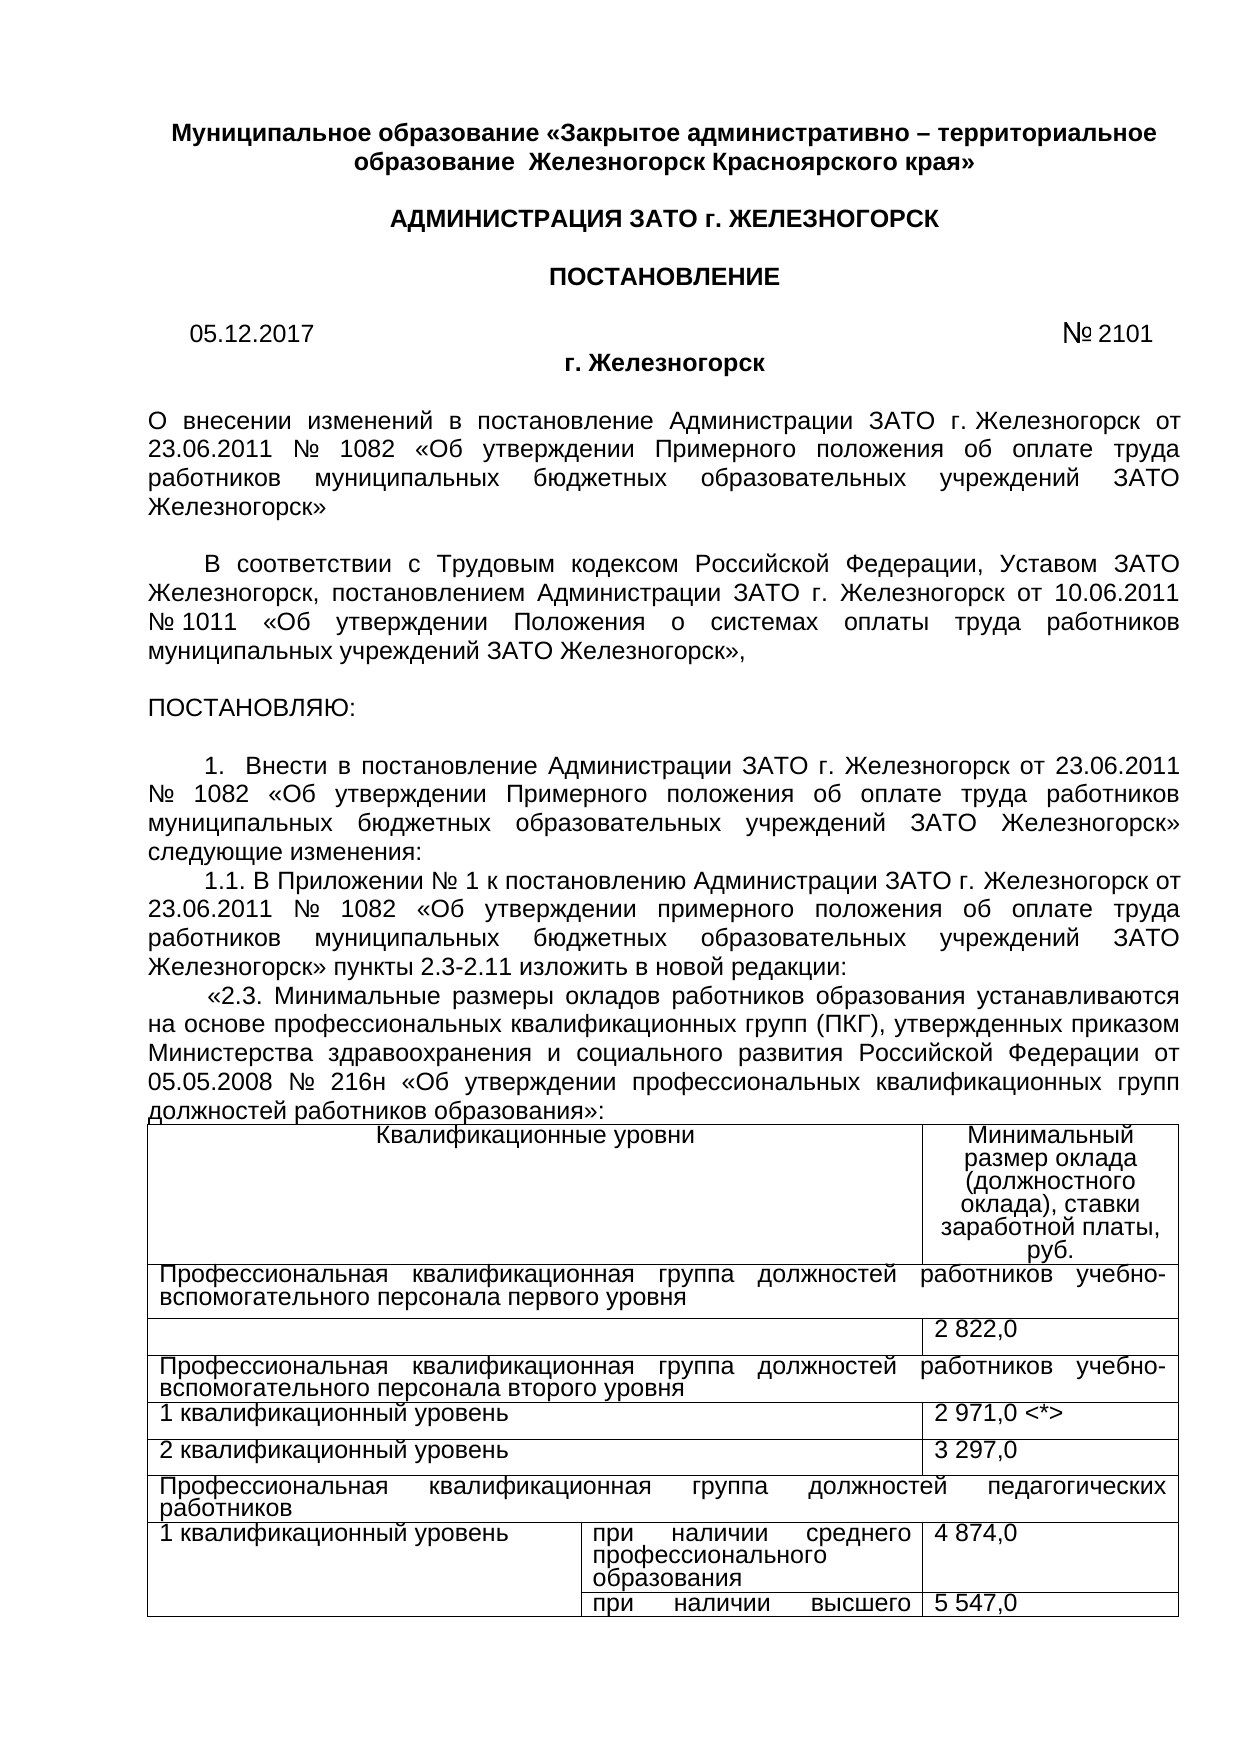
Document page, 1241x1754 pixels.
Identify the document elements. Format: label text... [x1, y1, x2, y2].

text В соответствии с Трудовым кодексом Российской Федерации, Уставом ЗАТО Железногорск, постановлением Администрации ЗАТО г. Железногорск от 10.06.2011 № 1011 «Об утверждении Положения о системах оплаты труда работников муниципальных учреждений ЗАТО Железногорск», [148, 549, 1181, 664]
table_cell 3 297,0 [923, 1440, 1178, 1475]
subtitle АДМИНИСТРАЦИЯ ЗАТО г. ЖЕЛЕЗНОГОРСК [148, 204, 1181, 233]
table_cell 4 874,0 [923, 1523, 1178, 1592]
table_cell 1 квалификационный уровень [148, 1403, 922, 1439]
table_cell Профессиональная квалификационная группа должностей работников учебно-вспомогательного персонала второго уровня [148, 1356, 1178, 1402]
table_cell 2 822,0 [923, 1319, 1178, 1355]
text ПОСТАНОВЛЕНИЕ [148, 262, 1181, 291]
text О внесении изменений в постановление Администрации ЗАТО г. Железногорск от 23.06.2011 № 1082 «Об утверждении Примерного положения об оплате труда работников муниципальных бюджетных образовательных учреждений ЗАТО Железногорск» [148, 406, 1181, 521]
text 05.12.2017 2101 [148, 319, 1181, 348]
table_header Минимальный размер оклада (должностного оклада), ставки заработной платы, руб. [923, 1125, 1178, 1263]
table_cell 2 квалификационный уровень [148, 1440, 922, 1475]
table_cell Профессиональная квалификационная группа должностей педагогических работников [148, 1476, 1178, 1522]
table_cell [148, 1319, 922, 1355]
table_header Квалификационные уровни [148, 1125, 922, 1263]
text 1. Внести в постановление Администрации ЗАТО г. Железногорск от 23.06.2011 № 1082 «Об утверждении Примерного положения об оплате труда работников муниципальных бюджетных образовательных учреждений ЗАТО Железногорск» следующие изменения: [148, 751, 1181, 866]
text 1.1. В Приложении № 1 к постановлению Администрации ЗАТО г. Железногорск от 23.06.2011 № 1082 «Об утверждении примерного положения об оплате труда работников муниципальных бюджетных образовательных учреждений ЗАТО Железногорск» пункты 2.3-2.11 изложить в новой редакции: [148, 866, 1181, 981]
table_cell 1 квалификационный уровень [148, 1523, 581, 1616]
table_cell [582, 1593, 922, 1616]
text ПОСТАНОВЛЯЮ: [148, 693, 1181, 722]
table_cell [582, 1523, 922, 1592]
text «2.3. Минимальные размеры окладов работников образования устанавливаются на основе профессиональных квалификационных групп (ПКГ), утвержденных приказом Министерства здравоохранения и социального развития Российской Федерации от 05.05.2008 № 216н «Об утверждении профессиональных квалификационных групп должностей работников образования»: [148, 981, 1181, 1124]
table_cell Профессиональная квалификационная группа должностей работников учебно-вспомогательного персонала первого уровня [148, 1265, 1178, 1318]
table_cell 2 971,0 <*> [923, 1403, 1178, 1439]
table_cell 5 547,0 [923, 1593, 1178, 1616]
text Муниципальное образование «Закрытое административно – территориальное образование Железногорск Красноярского края» [148, 118, 1181, 176]
text г. Железногорск [148, 348, 1181, 377]
